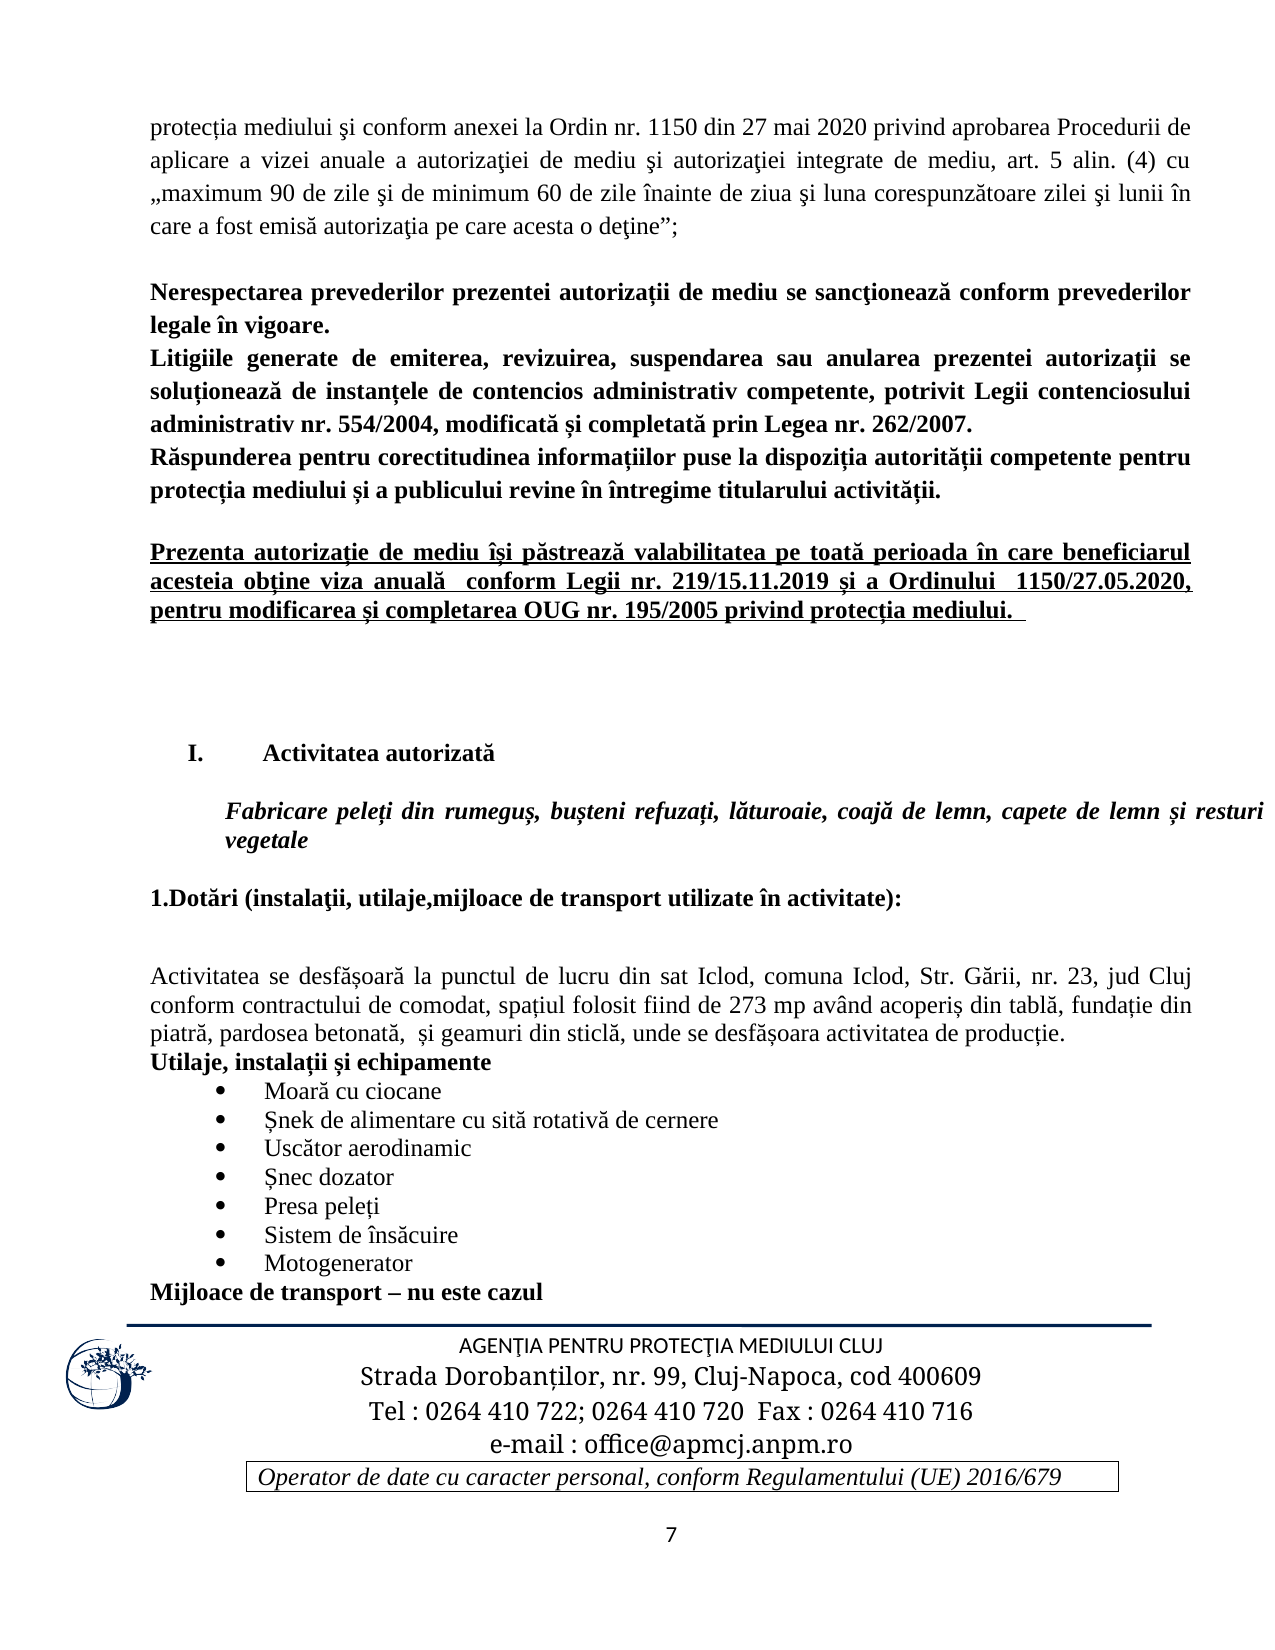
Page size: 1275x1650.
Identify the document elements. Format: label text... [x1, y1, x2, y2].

list Șnec dozator [226, 1162, 1192, 1191]
list Motogenerator [226, 1248, 1192, 1277]
list Sistem de însăcuire [226, 1220, 1192, 1248]
text Activitatea se desfășoară la punctul de lucru din sat Iclod, comuna Iclod, Str. Gării, nr. 23, jud Cluj conform contractului de comodat, spațiul folosit fiind de 273 mp având acoperiș din tablă, fundație din piatră, pardosea betonată, și geamuri din sticlă, unde se desfășoara activitatea de producție. [150, 961, 1192, 1047]
list Activitatea autorizată [187, 738, 1267, 767]
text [150, 112, 1192, 240]
list Uscător aerodinamic [226, 1133, 1192, 1162]
text Utilaje, instalații și echipamente [150, 1047, 1192, 1076]
text Răspunderea pentru corectitudinea informațiilor puse la dispoziția autorității competente pentru protecția mediului și a publicului revine în întregime titularului activității. [150, 442, 1192, 504]
list Fabricare peleți din rumeguș, bușteni refuzați, lăturoaie, coajă de lemn, capete de lemn și resturi vegetale [150, 796, 1192, 853]
text Prezenta autorizație de mediu își păstrează valabilitatea pe toată perioada în care beneficiarul acesteia obține viza anuală conform Legii nr. 219/15.11.2019 și a Ordinului 1150/27.05.2020, pentru modificarea și completarea OUG nr. 195/2005 privind protecția mediului. [150, 592, 1192, 623]
text Litigiile generate de emiterea, revizuirea, suspendarea sau anularea prezentei autorizații se soluționează de instanțele de contencios administrativ competente, potrivit Legii contenciosului administrativ nr. 554/2004, modificată și completată prin Legea nr. 262/2007. [150, 343, 1192, 438]
text Prezenta autorizație de mediu își păstrează valabilitatea pe toată perioada în care beneficiarul acesteia obține viza anuală conform Legii nr. 219/15.11.2019 și a Ordinului 1150/27.05.2020, pentru modificarea și completarea OUG nr. 195/2005 privind protecția mediului. [150, 537, 1192, 591]
list Moară cu ciocane [226, 1076, 1192, 1105]
list Șnek de alimentare cu sită rotativă de cernere [226, 1105, 1192, 1133]
text Mijloace de transport – nu este cazul [150, 1277, 1192, 1306]
text 1.Dotări (instalaţii, utilaje,mijloace de transport utilizate în activitate): [150, 883, 1192, 911]
text Nerespectarea prevederilor prezentei autorizații de mediu se sancţionează conform prevederilor legale în vigoare. [150, 277, 1192, 339]
list Presa peleți [226, 1191, 1192, 1220]
